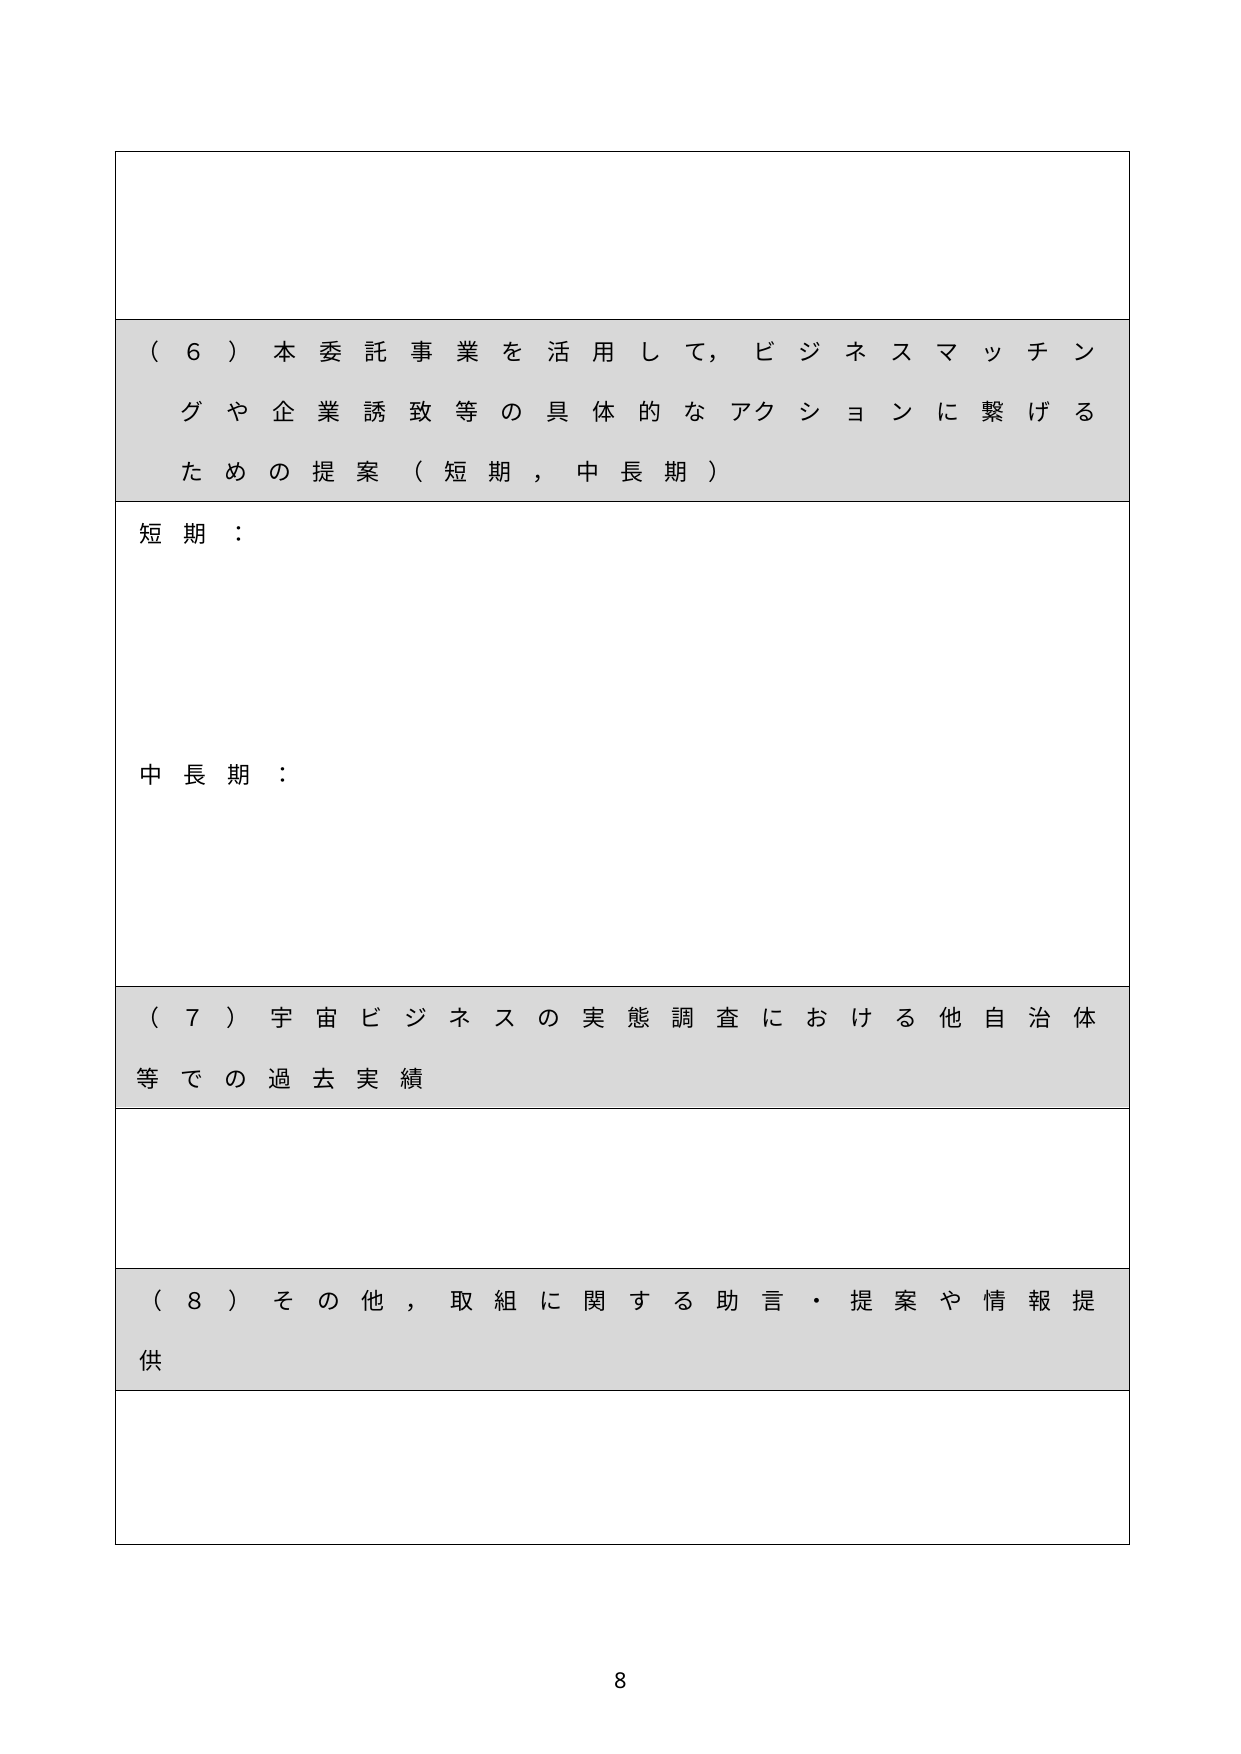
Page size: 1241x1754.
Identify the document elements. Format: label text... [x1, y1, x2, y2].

table_cell （７）宇宙ビジネスの実態調査における他自治体等での過去実績 [116, 987, 1129, 1107]
table_cell [116, 1109, 1129, 1268]
table_cell （６）本委託事業を活用して，ビジネスマッチングや企業誘致等の具体的なアクションに繋げるための提案（短期，中長期） [116, 320, 1129, 501]
table_cell [116, 152, 1129, 319]
table_cell 短期： 中長期： [116, 502, 1129, 986]
table_cell （８）その他，取組に関する助言・提案や情報提供 [116, 1269, 1129, 1390]
table_cell [116, 1391, 1129, 1544]
